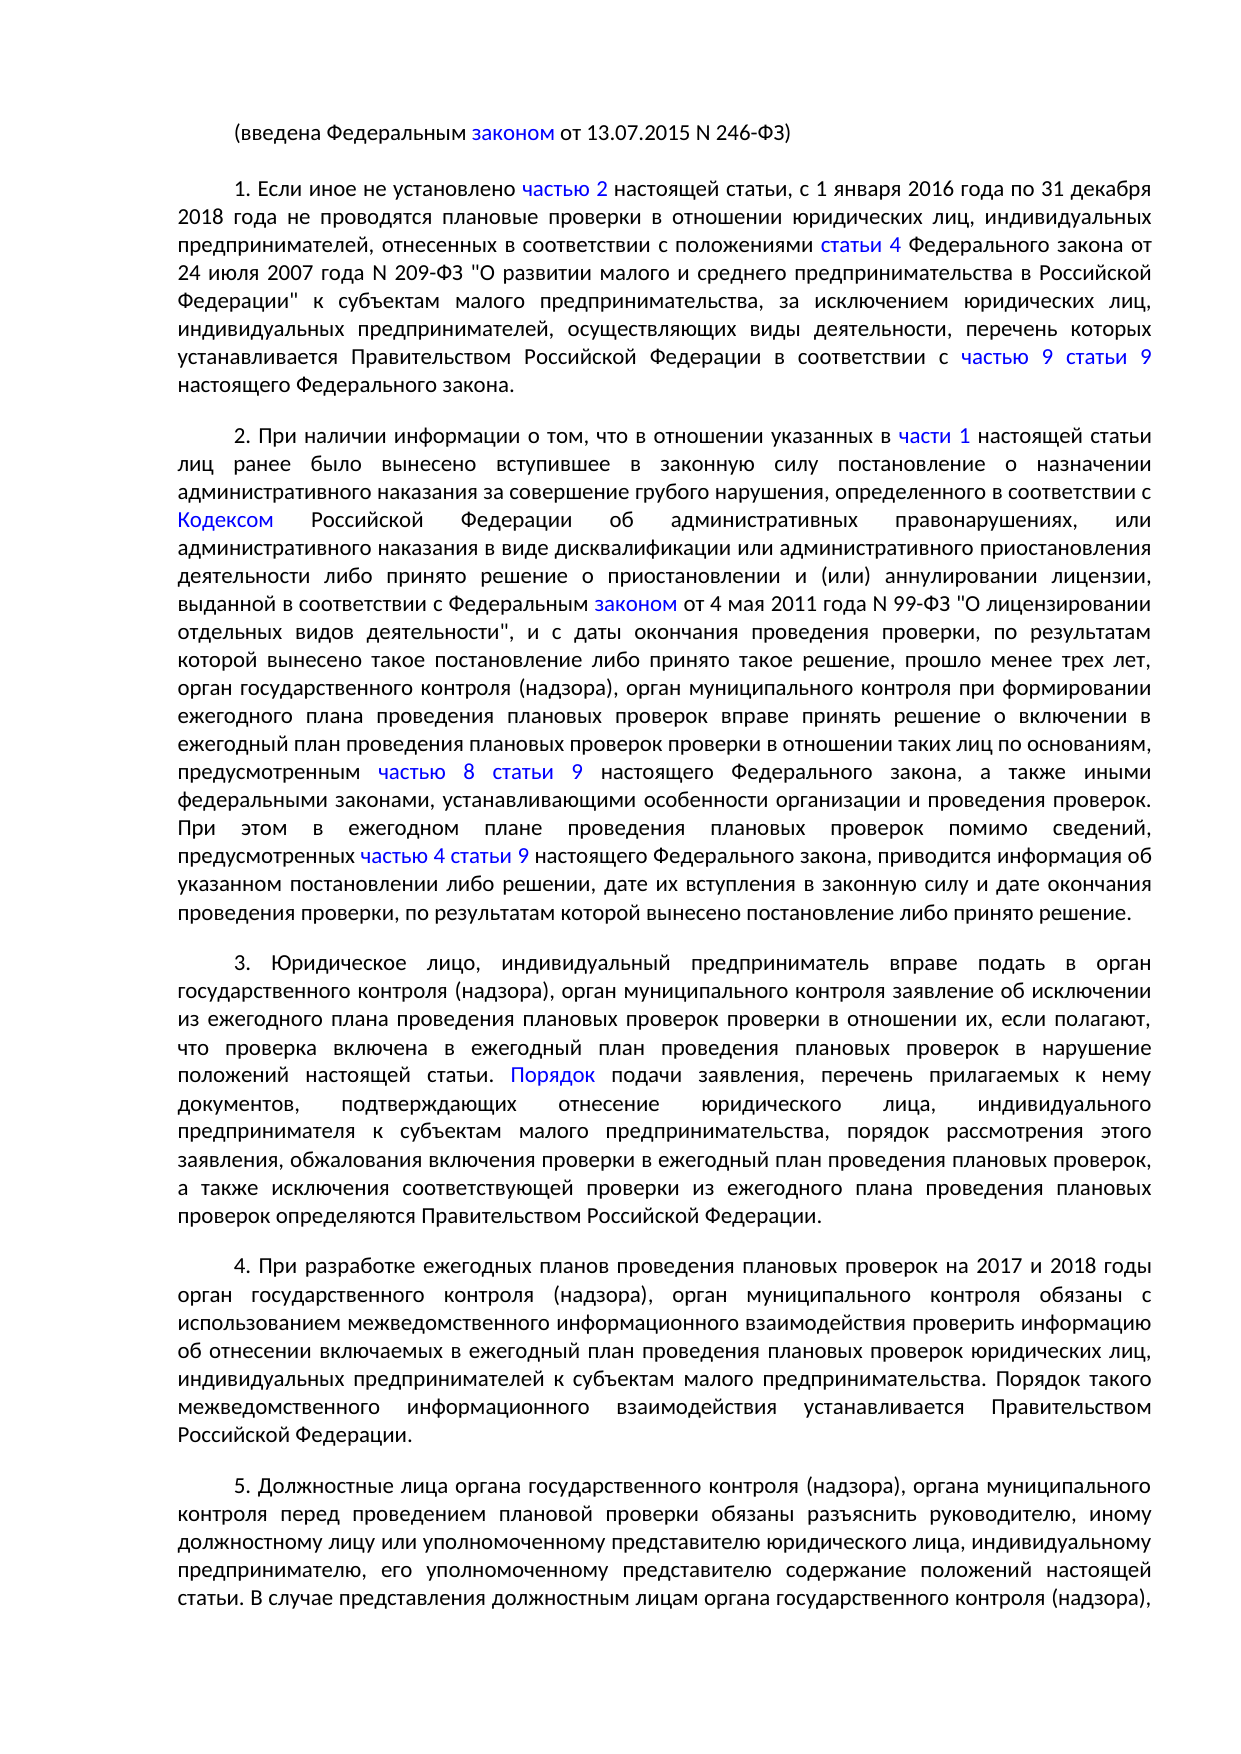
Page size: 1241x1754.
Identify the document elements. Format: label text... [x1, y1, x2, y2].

text (введена Федеральным законом от 13.07.2015 N 246-ФЗ) [177, 118, 1152, 146]
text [177, 1471, 1152, 1611]
text 3. Юридическое лицо, индивидуальный предприниматель вправе подать в орган государственного контроля (надзора), орган муниципального контроля заявление об исключении из ежегодного плана проведения плановых проверок проверки в отношении их, если полагают, что проверка включена в ежегодный план проведения плановых проверок в нарушение положений настоящей статьи. Порядок подачи заявления, перечень прилагаемых к нему документов, подтверждающих отнесение юридического лица, индивидуального предпринимателя к субъектам малого предпринимательства, порядок рассмотрения этого заявления, обжалования включения проверки в ежегодный план проведения плановых проверок, а также исключения соответствующей проверки из ежегодного плана проведения плановых проверок определяются Правительством Российской Федерации. [177, 948, 1152, 1229]
text 4. При разработке ежегодных планов проведения плановых проверок на 2017 и 2018 годы орган государственного контроля (надзора), орган муниципального контроля обязаны с использованием межведомственного информационного взаимодействия проверить информацию об отнесении включаемых в ежегодный план проведения плановых проверок юридических лиц, индивидуальных предпринимателей к субъектам малого предпринимательства. Порядок такого межведомственного информационного взаимодействия устанавливается Правительством Российской Федерации. [177, 1252, 1152, 1448]
text 2. При наличии информации о том, что в отношении указанных в части 1 настоящей статьи лиц ранее было вынесено вступившее в законную силу постановление о назначении административного наказания за совершение грубого нарушения, определенного в соответствии с Кодексом Российской Федерации об административных правонарушениях, или административного наказания в виде дисквалификации или административного приостановления деятельности либо принято решение о приостановлении и (или) аннулировании лицензии, выданной в соответствии с Федеральным законом от 4 мая 2011 года N 99-ФЗ "О лицензировании отдельных видов деятельности", и с даты окончания проведения проверки, по результатам которой вынесено такое постановление либо принято такое решение, прошло менее трех лет, орган государственного контроля (надзора), орган муниципального контроля при формировании ежегодного плана проведения плановых проверок вправе принять решение о включении в ежегодный план проведения плановых проверок проверки в отношении таких лиц по основаниям, предусмотренным частью 8 статьи 9 настоящего Федерального закона, а также иными федеральными законами, устанавливающими особенности организации и проведения проверок. При этом в ежегодном плане проведения плановых проверок помимо сведений, предусмотренных частью 4 статьи 9 настоящего Федерального закона, приводится информация об указанном постановлении либо решении, дате их вступления в законную силу и дате окончания проведения проверки, по результатам которой вынесено постановление либо принято решение. [177, 421, 1152, 926]
text 1. Если иное не установлено частью 2 настоящей статьи, с 1 января 2016 года по 31 декабря 2018 года не проводятся плановые проверки в отношении юридических лиц, индивидуальных предпринимателей, отнесенных в соответствии с положениями статьи 4 Федерального закона от 24 июля 2007 года N 209-ФЗ "О развитии малого и среднего предпринимательства в Российской Федерации" к субъектам малого предпринимательства, за исключением юридических лиц, индивидуальных предпринимателей, осуществляющих виды деятельности, перечень которых устанавливается Правительством Российской Федерации в соответствии с частью 9 статьи 9 настоящего Федерального закона. [177, 174, 1152, 398]
